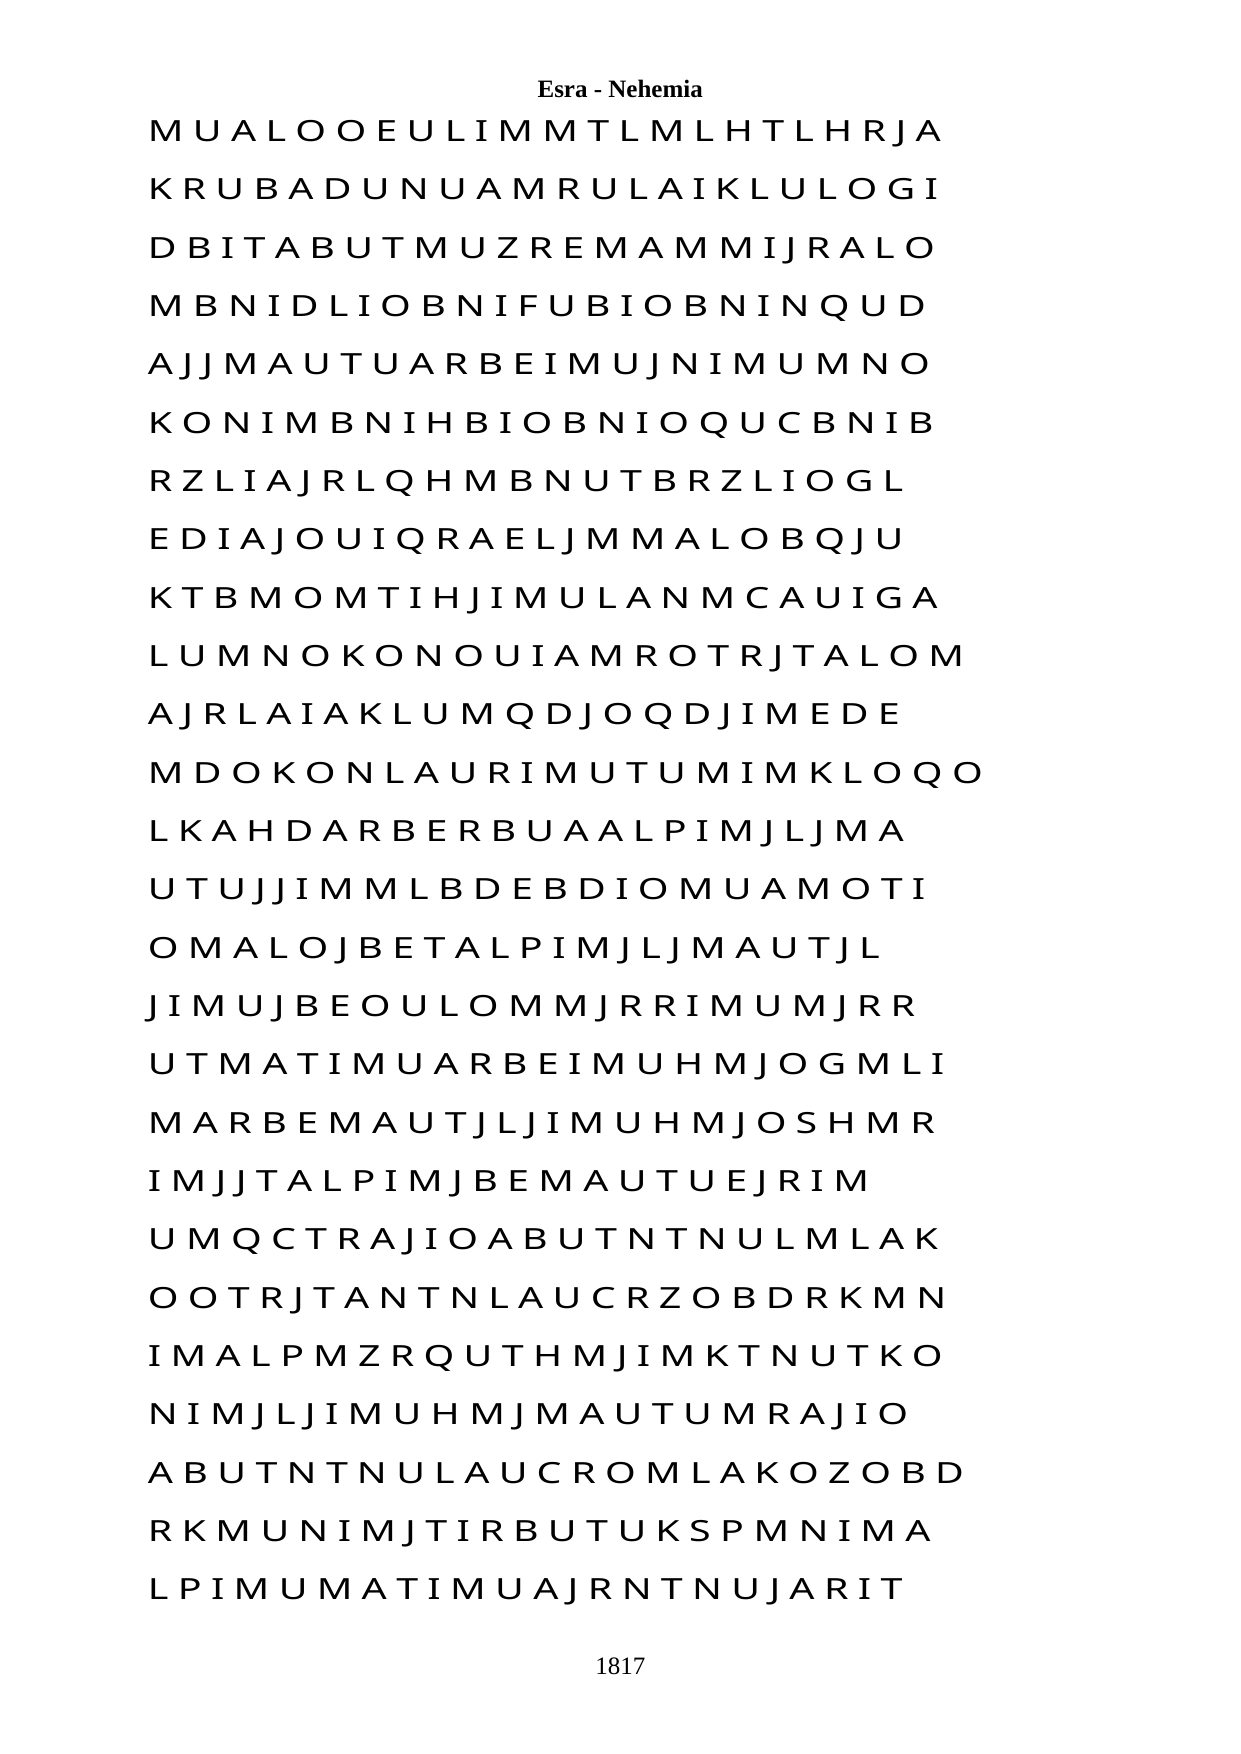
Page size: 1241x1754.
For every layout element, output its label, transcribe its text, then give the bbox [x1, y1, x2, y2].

text LPIMUMATIMUAJRNTNUJARIT [148, 1576, 1092, 1606]
text RZLIAJRLQHMBNUTBRZLIOGL [148, 468, 1092, 497]
text UTMATIMUARBEIMUHMJOGMLI [148, 1051, 1092, 1081]
text AJRLAIAKLUMQDJOQDJIMEDE [148, 701, 1092, 731]
text JIMUJBEOULOMMJRRIMUMJRR [148, 993, 1092, 1022]
text ABUTNTNULAUCROMLAKOZOBD [148, 1460, 1092, 1489]
text MUALOOEULIMMTLMLHTLHRJA [148, 118, 1092, 147]
text EDIAJOUIQRAELJMMALOBQJU [148, 526, 1092, 556]
text MDOKONLAURIMUTUMIMKLOQO [148, 760, 1092, 789]
text NIMJLJIMUHMJMAUTUMRAJIO [148, 1401, 1092, 1431]
text UMQCTRAJIOABUTNTNULMLAK [148, 1226, 1092, 1256]
text OMALOJBETALPIMJLJMAUTJL [148, 935, 1092, 964]
text RKMUNIMJTIRBUTUKSPMNIMA [148, 1518, 1092, 1547]
text MARBEMAUTJLJIMUHMJOSHMR [148, 1110, 1092, 1139]
text MBNIDLIOBNIFUBIOBNINQUD [148, 293, 1092, 322]
text KTBMOMTIHJIMULANMCAUIGA [148, 585, 1092, 614]
text DBITABUTMUZREMAMMIJRALO [148, 235, 1092, 264]
text AJJMAUTUARBEIMUJNIMUMNO [148, 351, 1092, 381]
text LUMNOKONOUIAMROTRJTALOM [148, 643, 1092, 672]
text KRUBADUNUAMRULAIKLULOGI [148, 176, 1092, 206]
text IMALPMZRQUTHMJIMKTNUTKO [148, 1343, 1092, 1372]
text UTUJJIMMLBDEBDIOMUAMOTI [148, 876, 1092, 906]
text OOTRJTANTNLAUCRZOBDRKMN [148, 1285, 1092, 1314]
text KONIMBNIHBIOBNIOQUCBNIB [148, 410, 1092, 439]
text IMJJTALPIMJBEMAUTUEJRIM [148, 1168, 1092, 1197]
text LKAHDARBERBUAALPIMJLJMA [148, 818, 1092, 847]
